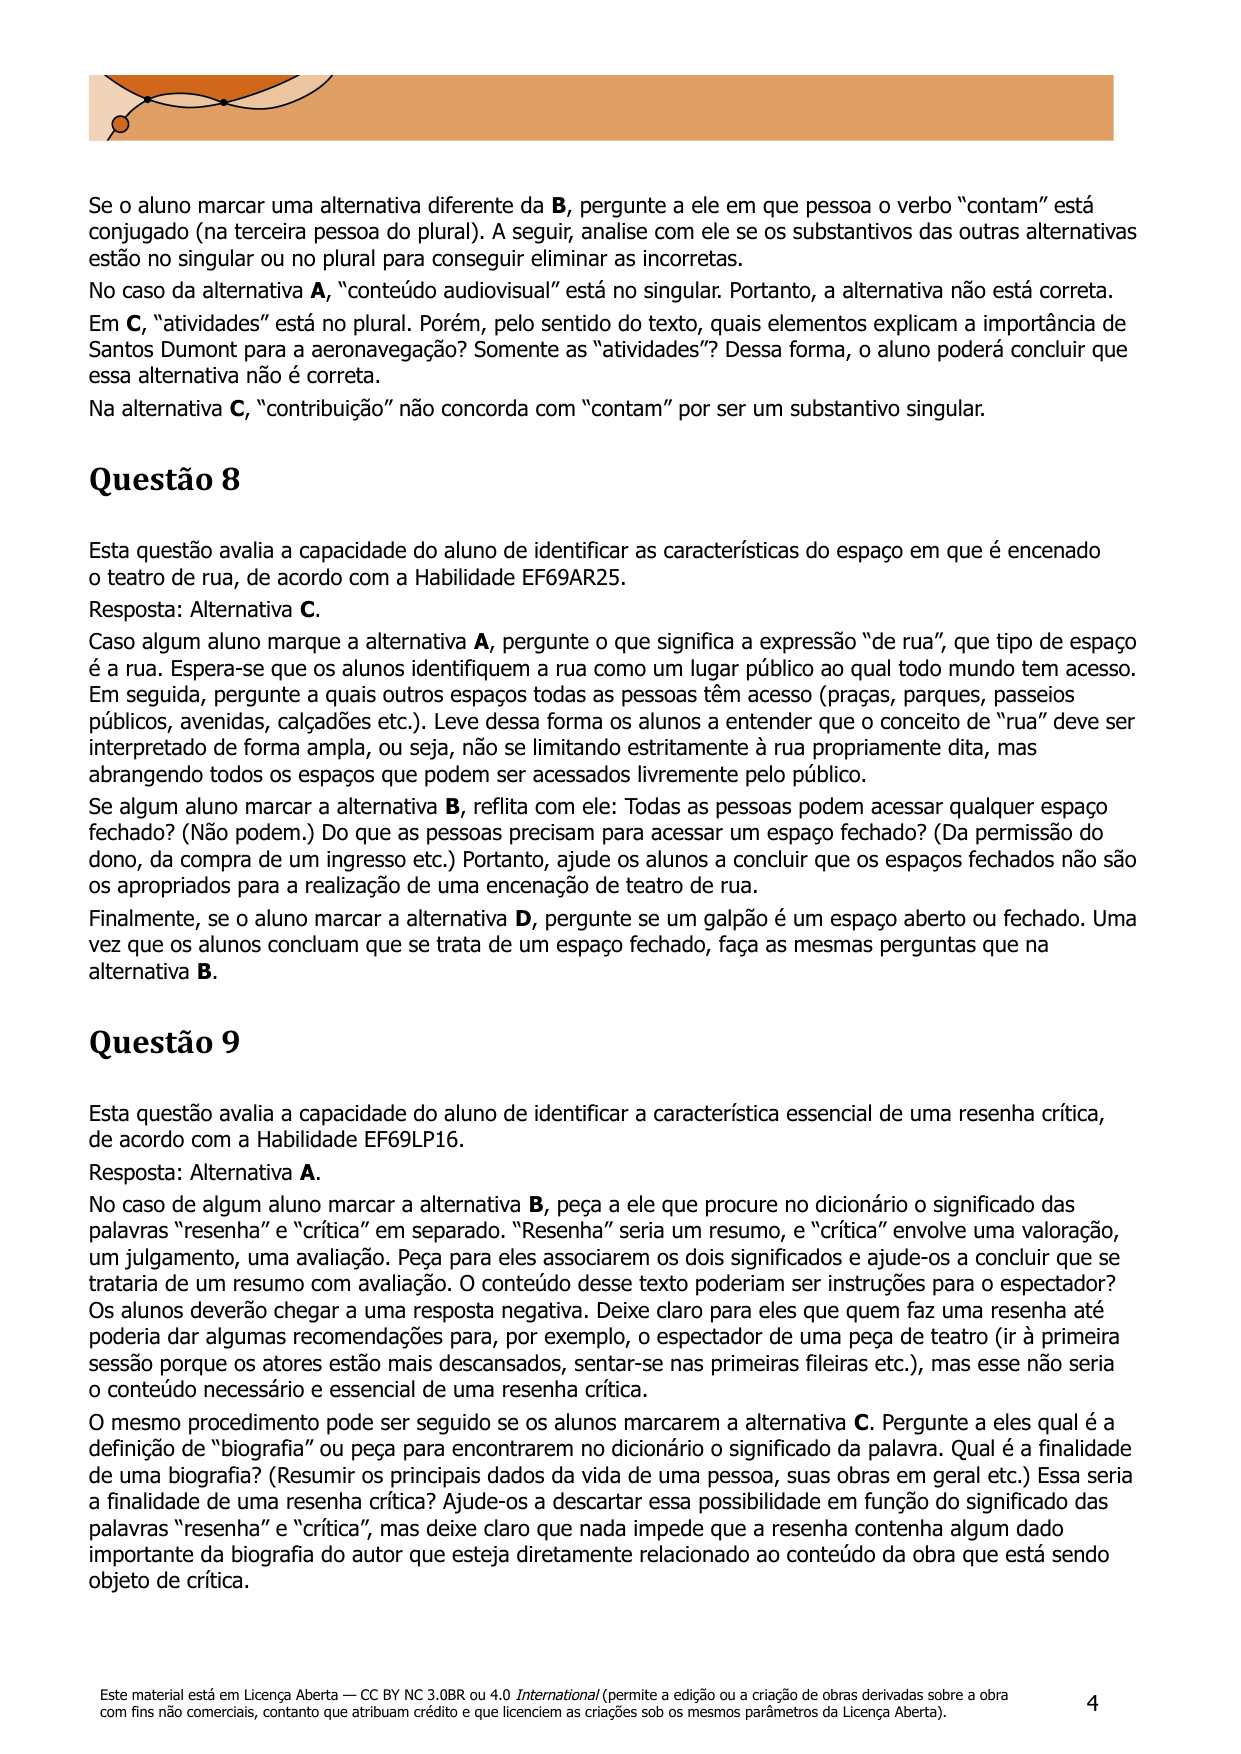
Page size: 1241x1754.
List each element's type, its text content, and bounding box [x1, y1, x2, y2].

text Resposta: Alternativa A. [89, 1158, 1152, 1185]
text Em C, “atividades” está no plural. Porém, pelo sentido do texto, quais elementos explicam a importância de Santos Dumont para a aeronavegação? Somente as “atividades”? Dessa forma, o aluno poderá concluir que essa alternativa não é correta. [89, 309, 1152, 388]
text Esta questão avalia a capacidade do aluno de identificar a característica essencial de uma resenha crítica, de acordo com a Habilidade EF69LP16. [89, 1099, 1152, 1152]
text Se algum aluno marcar a alternativa B, reflita com ele: Todas as pessoas podem acessar qualquer espaço fechado? (Não podem.) Do que as pessoas precisam para acessar um espaço fechado? (Da permissão do dono, da compra de um ingresso etc.) Portanto, ajude os alunos a concluir que os espaços fechados não são os apropriados para a realização de uma encenação de teatro de rua. [89, 792, 1152, 898]
text Resposta: Alternativa C. [89, 595, 1152, 622]
text No caso de algum aluno marcar a alternativa B, peça a ele que procure no dicionário o significado das palavras “resenha” e “crítica” em separado. “Resenha” seria um resumo, e “crítica” envolve uma valoração, um julgamento, uma avaliação. Peça para eles associarem os dois significados e ajude-os a concluir que se trataria de um resumo com avaliação. O conteúdo desse texto poderiam ser instruções para o espectador? Os alunos deverão chegar a uma resposta negativa. Deixe claro para eles que quem faz uma resenha até poderia dar algumas recomendações para, por exemplo, o espectador de uma peça de teatro (ir à primeira sessão porque os atores estão mais descansados, sentar-se nas primeiras fileiras etc.), mas esse não seria o conteúdo necessário e essencial de uma resenha crítica. [89, 1191, 1152, 1402]
text Questão 9 [89, 1022, 1152, 1061]
text No caso da alternativa A, “conteúdo audiovisual” está no singular. Portanto, a alternativa não está correta. [89, 277, 1152, 303]
text O mesmo procedimento pode ser seguido se os alunos marcarem a alternativa C. Pergunte a eles qual é a definição de “biografia” ou peça para encontrarem no dicionário o significado da palavra. Qual é a finalidade de uma biografia? (Resumir os principais dados da vida de uma pessoa, suas obras em geral etc.) Essa seria a finalidade de uma resenha crítica? Ajude-os a descartar essa possibilidade em função do significado das palavras “resenha” e “crítica”, mas deixe claro que nada impede que a resenha contenha algum dado importante da biografia do autor que esteja diretamente relacionado ao conteúdo da obra que está sendo objeto de crítica. [89, 1408, 1152, 1593]
text Finalmente, se o aluno marcar a alternativa D, pergunte se um galpão é um espaço aberto ou fechado. Uma vez que os alunos concluam que se trata de um espaço fechado, faça as mesmas perguntas que na alternativa B. [89, 904, 1152, 984]
text Esta questão avalia a capacidade do aluno de identificar as características do espaço em que é encenado o teatro de rua, de acordo com a Habilidade EF69AR25. [89, 537, 1152, 589]
text Na alternativa C, “contribuição” não concorda com “contam” por ser um substantivo singular. [89, 394, 1152, 421]
picture [88, 75, 1114, 153]
text Questão 8 [89, 459, 1152, 498]
text Se o aluno marcar uma alternativa diferente da B, pergunte a ele em que pessoa o verbo “contam” está conjugado (na terceira pessoa do plural). A seguir, analise com ele se os substantivos das outras alternativas estão no singular ou no plural para conseguir eliminar as incorretas. [89, 191, 1152, 271]
text Caso algum aluno marque a alternativa A, pergunte o que significa a expressão “de rua”, que tipo de espaço é a rua. Espera-se que os alunos identifiquem a rua como um lugar público ao qual todo mundo tem acesso. Em seguida, pergunte a quais outros espaços todas as pessoas têm acesso (praças, parques, passeios públicos, avenidas, calçadões etc.). Leve dessa forma os alunos a entender que o conceito de “rua” deve ser interpretado de forma ampla, ou seja, não se limitando estritamente à rua propriamente dita, mas abrangendo todos os espaços que podem ser acessados livremente pelo público. [89, 628, 1152, 787]
